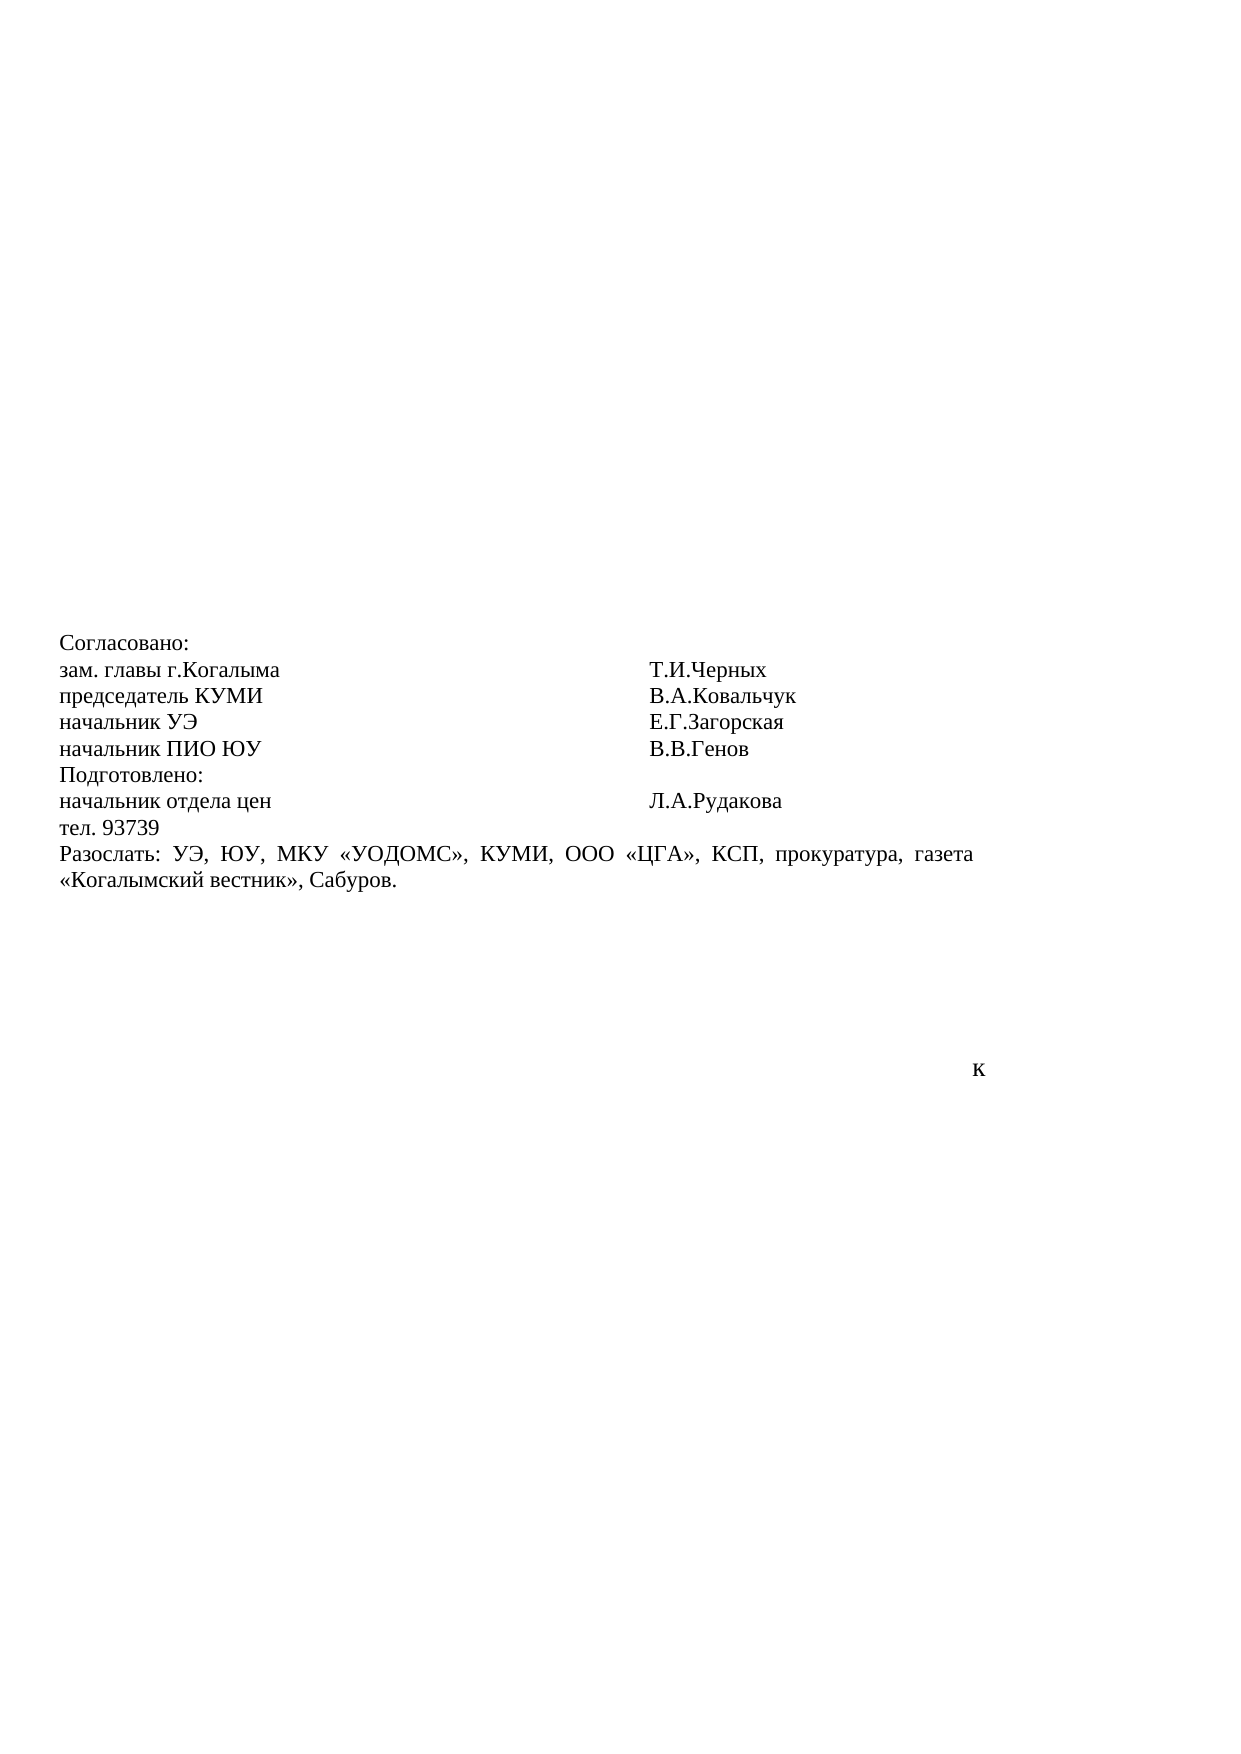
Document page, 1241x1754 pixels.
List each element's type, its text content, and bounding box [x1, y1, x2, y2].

text председатель КУМИ В.А.Ковальчук [59, 682, 974, 708]
text Подготовлено: [59, 761, 974, 787]
text зам. главы г.Когалыма Т.И.Черных [59, 656, 974, 682]
text тел. 93739 [59, 814, 974, 840]
text к [972, 1051, 1240, 1082]
text Согласовано: [59, 629, 974, 656]
text Разослать: УЭ, ЮУ, МКУ «УОДОМС», КУМИ, ООО «ЦГА», КСП, прокуратура, газета «Когалымский вестник», Сабуров. [59, 840, 974, 893]
text начальник УЭ Е.Г.Загорская [59, 708, 974, 735]
text начальник ПИО ЮУ В.В.Генов [59, 735, 974, 761]
text начальник отдела цен Л.А.Рудакова [59, 787, 974, 814]
